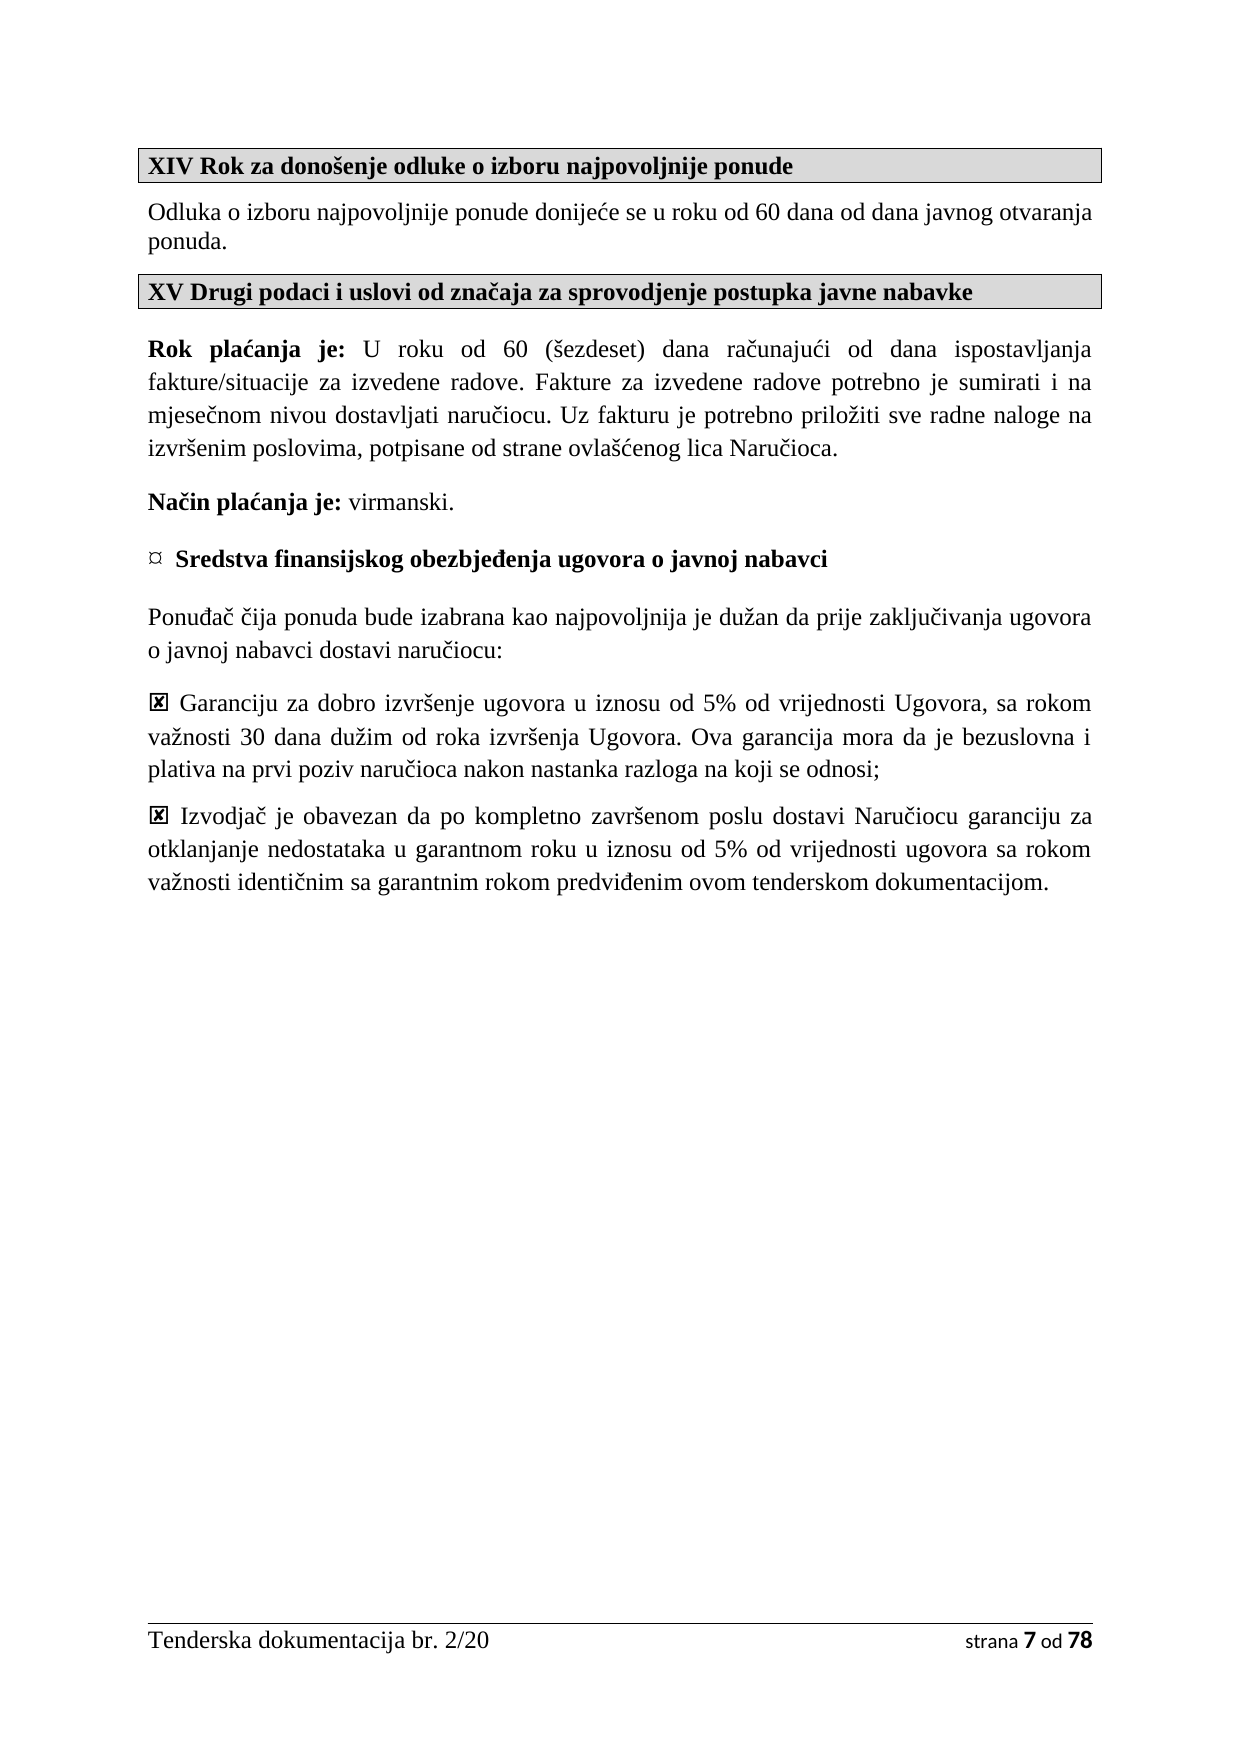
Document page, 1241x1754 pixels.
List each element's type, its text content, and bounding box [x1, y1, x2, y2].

text Način plaćanja je: virmanski. [148, 487, 1093, 515]
text Ponuđač čija ponuda bude izabrana kao najpovoljnija je dužan da prije zaključivanja ugovora o javnoj nabavci dostavi naručiocu: [148, 602, 1093, 663]
text Garanciju za dobro izvršenje ugovora u iznosu od 5% od vrijednosti Ugovora, sa rokom važnosti 30 dana dužim od roka izvršenja Ugovora. Ova garancija mora da je bezuslovna i plativa na prvi poziv naručioca nakon nastanka razloga na koji se odnosi; [148, 688, 1093, 783]
text Sredstva finansijskog obezbjeđenja ugovora o javnoj nabavci [148, 544, 1093, 573]
text XV Drugi podaci i uslovi od značaja za sprovodjenje postupka javne nabavke [139, 275, 1101, 308]
text Izvodjač je obavezan da po kompletno završenom poslu dostavi Naručiocu garanciju za otklanjanje nedostataka u garantnom roku u iznosu od 5% od vrijednosti ugovora sa rokom važnosti identičnim sa garantnim rokom predviđenim ovom tenderskom dokumentacijom. [148, 801, 1093, 896]
text Rok plaćanja je: U roku od 60 (šezdeset) dana računajući od dana ispostavljanja fakture/situacije za izvedene radove. Fakture za izvedene radove potrebno je sumirati i na mjesečnom nivou dostavljati naručiocu. Uz fakturu je potrebno priložiti sve radne naloge na izvršenim poslovima, potpisane od strane ovlašćenog lica Naručioca. [148, 334, 1093, 462]
text Odluka o izboru najpovoljnije ponude donijeće se u roku od 60 dana od dana javnog otvaranja ponuda. [148, 197, 1093, 254]
text XIV Rok za donošenje odluke o izboru najpovoljnije ponude [139, 149, 1101, 182]
